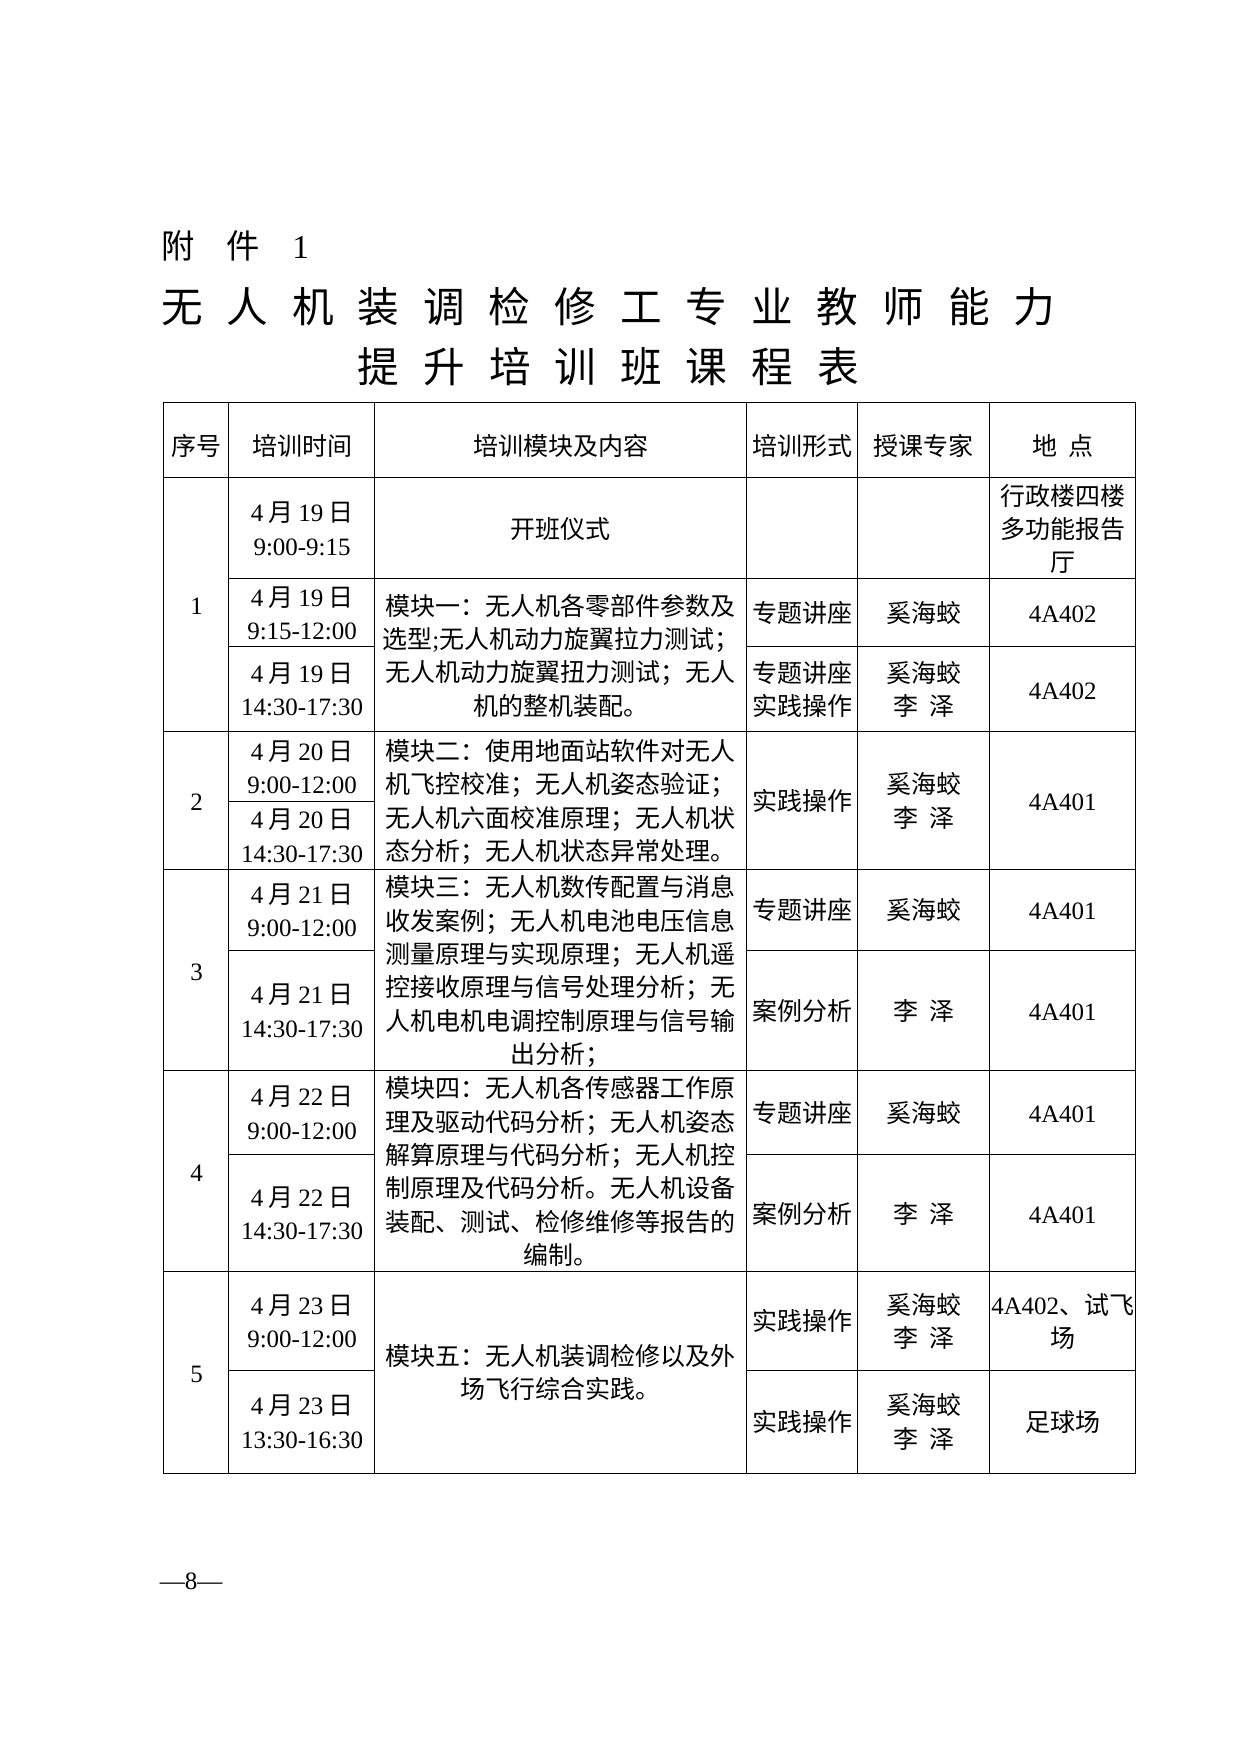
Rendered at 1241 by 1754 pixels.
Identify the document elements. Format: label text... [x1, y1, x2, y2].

table_cell 1 [164, 478, 228, 731]
table_cell 奚海蛟 [858, 1071, 989, 1154]
table_cell 案例分析 [747, 951, 857, 1070]
table_cell 实践操作 [747, 1371, 857, 1472]
table_cell 4月21日 9:00-12:00 [229, 870, 374, 950]
table_cell 4 [164, 1071, 228, 1271]
table_cell 奚海蛟 [858, 579, 989, 646]
table_cell 4月19日 14:30-17:30 [229, 647, 374, 731]
table_cell 奚海蛟 李 泽 [858, 1371, 989, 1472]
table_cell 4A401 [990, 1071, 1135, 1154]
table_cell 奚海蛟 [858, 870, 989, 950]
table_cell 实践操作 [747, 1272, 857, 1369]
table_cell 2 [164, 732, 228, 869]
table_header 培训形式 [747, 403, 857, 477]
table_cell 4A402、试飞场 [990, 1272, 1135, 1369]
table_cell 模块二：使用地面站软件对无人机飞控校准；无人机姿态验证；无人机六面校准原理；无人机状态分析；无人机状态异常处理。 [375, 732, 746, 869]
table_header 培训模块及内容 [375, 403, 746, 477]
table_cell [858, 478, 989, 578]
table_cell 4月21日 14:30-17:30 [229, 951, 374, 1070]
table_header 地 点 [990, 403, 1135, 477]
table_cell 4A401 [990, 951, 1135, 1070]
table_header 授课专家 [858, 403, 989, 477]
table_cell 模块五：无人机装调检修以及外场飞行综合实践。 [375, 1272, 746, 1472]
table_cell 奚海蛟 李 泽 [858, 1272, 989, 1369]
table_cell 4月19日 9:15-12:00 [229, 579, 374, 646]
text 无人机装调检修工专业教师能力提升培训班课程表 [161, 274, 1079, 394]
table_cell 专题讲座 [747, 1071, 857, 1154]
text 附件1 [161, 213, 1079, 274]
table_cell 专题讲座 实践操作 [747, 647, 857, 731]
table_cell 5 [164, 1272, 228, 1472]
table_cell [747, 478, 857, 578]
table_cell 专题讲座 [747, 579, 857, 646]
table_cell 行政楼四楼多功能报告厅 [990, 478, 1135, 578]
table_cell 案例分析 [747, 1155, 857, 1271]
table_cell 奚海蛟 李 泽 [858, 647, 989, 731]
table_cell 4月20日 14:30-17:30 [229, 802, 374, 869]
table_cell 4A402 [990, 647, 1135, 731]
table_cell 李 泽 [858, 951, 989, 1070]
table_header 培训时间 [229, 403, 374, 477]
table_cell 模块四：无人机各传感器工作原理及驱动代码分析；无人机姿态解算原理与代码分析；无人机控制原理及代码分析。无人机设备装配、测试、检修维修等报告的编制。 [375, 1071, 746, 1271]
table_cell 模块一：无人机各零部件参数及选型;无人机动力旋翼拉力测试；无人机动力旋翼扭力测试；无人机的整机装配。 [375, 579, 746, 731]
table_cell 专题讲座 [747, 870, 857, 950]
table_cell 奚海蛟 李 泽 [858, 732, 989, 869]
table_cell 李 泽 [858, 1155, 989, 1271]
table_cell 4A401 [990, 870, 1135, 950]
table_cell 4月23日 13:30-16:30 [229, 1371, 374, 1472]
table_cell 4A402 [990, 579, 1135, 646]
table_cell 4A401 [990, 732, 1135, 869]
table_cell 4A401 [990, 1155, 1135, 1271]
table_cell 4月19日 9:00-9:15 [229, 478, 374, 578]
table_header 序号 [164, 403, 228, 477]
table_cell 4月22日 14:30-17:30 [229, 1155, 374, 1271]
table_cell 实践操作 [747, 732, 857, 869]
table_cell 足球场 [990, 1371, 1135, 1472]
table_cell 模块三：无人机数传配置与消息收发案例；无人机电池电压信息测量原理与实现原理；无人机遥控接收原理与信号处理分析；无人机电机电调控制原理与信号输出分析； [375, 870, 746, 1070]
table_cell 4月22日 9:00-12:00 [229, 1071, 374, 1154]
table_cell 4月23日 9:00-12:00 [229, 1272, 374, 1369]
table_cell 开班仪式 [375, 478, 746, 578]
table_cell 4月20日 9:00-12:00 [229, 732, 374, 801]
table_cell 3 [164, 870, 228, 1070]
